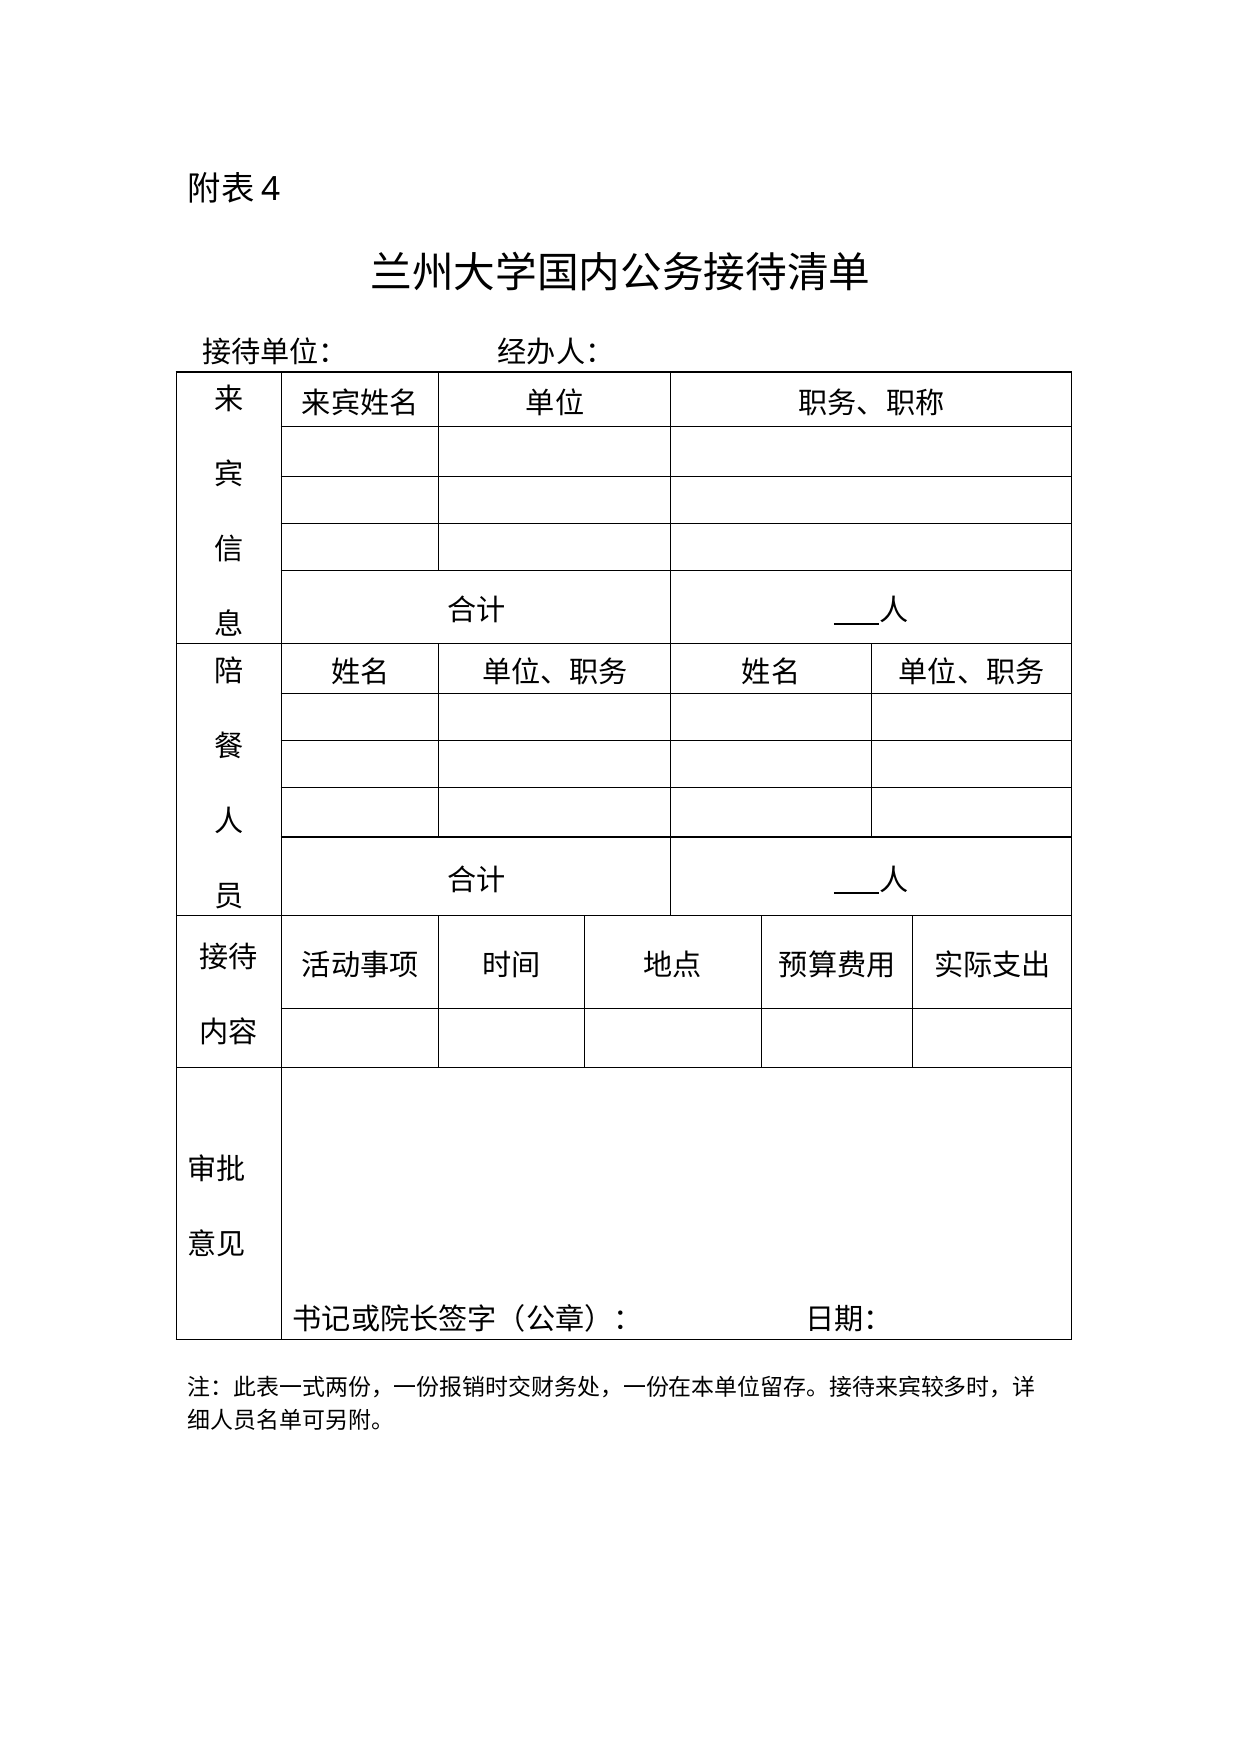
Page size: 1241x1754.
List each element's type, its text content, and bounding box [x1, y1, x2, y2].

table_cell [762, 1009, 912, 1067]
table_cell 审批 意见 [177, 1068, 281, 1338]
table_cell [585, 1009, 761, 1067]
table_cell [439, 477, 670, 523]
table_cell [282, 477, 438, 523]
table_cell [872, 788, 1071, 836]
table_cell [913, 1009, 1071, 1067]
text 兰州大学国内公务接待清单 [187, 239, 1053, 300]
table_cell 陪 餐 人 员 [177, 644, 281, 915]
table_cell [671, 741, 871, 787]
table_cell 时间 [439, 916, 584, 1008]
table_cell [282, 741, 438, 787]
table_cell 地点 [585, 916, 761, 1008]
table_cell [282, 788, 438, 836]
table_cell 合计 [282, 571, 670, 643]
text 注：此表一式两份，一份报销时交财务处，一份在本单位留存。接待来宾较多时，详细人员名单可另附。 [187, 1369, 1053, 1435]
table_cell [282, 1009, 438, 1067]
table_cell [671, 524, 1071, 570]
table_header 职务、职称 [671, 373, 1071, 426]
table_cell [439, 788, 670, 836]
table_cell [282, 694, 438, 740]
table_cell [872, 741, 1071, 787]
table_cell 人 [671, 838, 1071, 915]
table_cell [439, 427, 670, 476]
table_cell 单位、职务 [439, 644, 670, 693]
table_cell 活动事项 [282, 916, 438, 1008]
table_cell [671, 788, 871, 836]
table_header 来宾姓名 [282, 373, 438, 426]
table_cell [439, 1009, 584, 1067]
table_header 来 宾 信 息 [177, 373, 281, 643]
table_cell 姓名 [671, 644, 871, 693]
table_cell [282, 524, 438, 570]
table_cell 合计 [282, 838, 670, 915]
text 接待单位： 经办人： [187, 329, 1053, 371]
table_cell 预算费用 [762, 916, 912, 1008]
table_cell 人 [671, 571, 1071, 643]
text 附表4 [187, 162, 1053, 210]
table_cell 姓名 [282, 644, 438, 693]
table_header 单位 [439, 373, 670, 426]
table_cell [872, 694, 1071, 740]
table_cell [439, 694, 670, 740]
table_cell 书记或院长签字（公章）： 日期： [282, 1068, 1071, 1338]
table_cell [671, 427, 1071, 476]
table_cell [671, 477, 1071, 523]
table_cell 接待 内容 [177, 916, 281, 1067]
table_cell [439, 524, 670, 570]
table_cell 实际支出 [913, 916, 1071, 1008]
table_cell [439, 741, 670, 787]
table_cell [671, 694, 871, 740]
table_cell 单位、职务 [872, 644, 1071, 693]
table_cell [282, 427, 438, 476]
